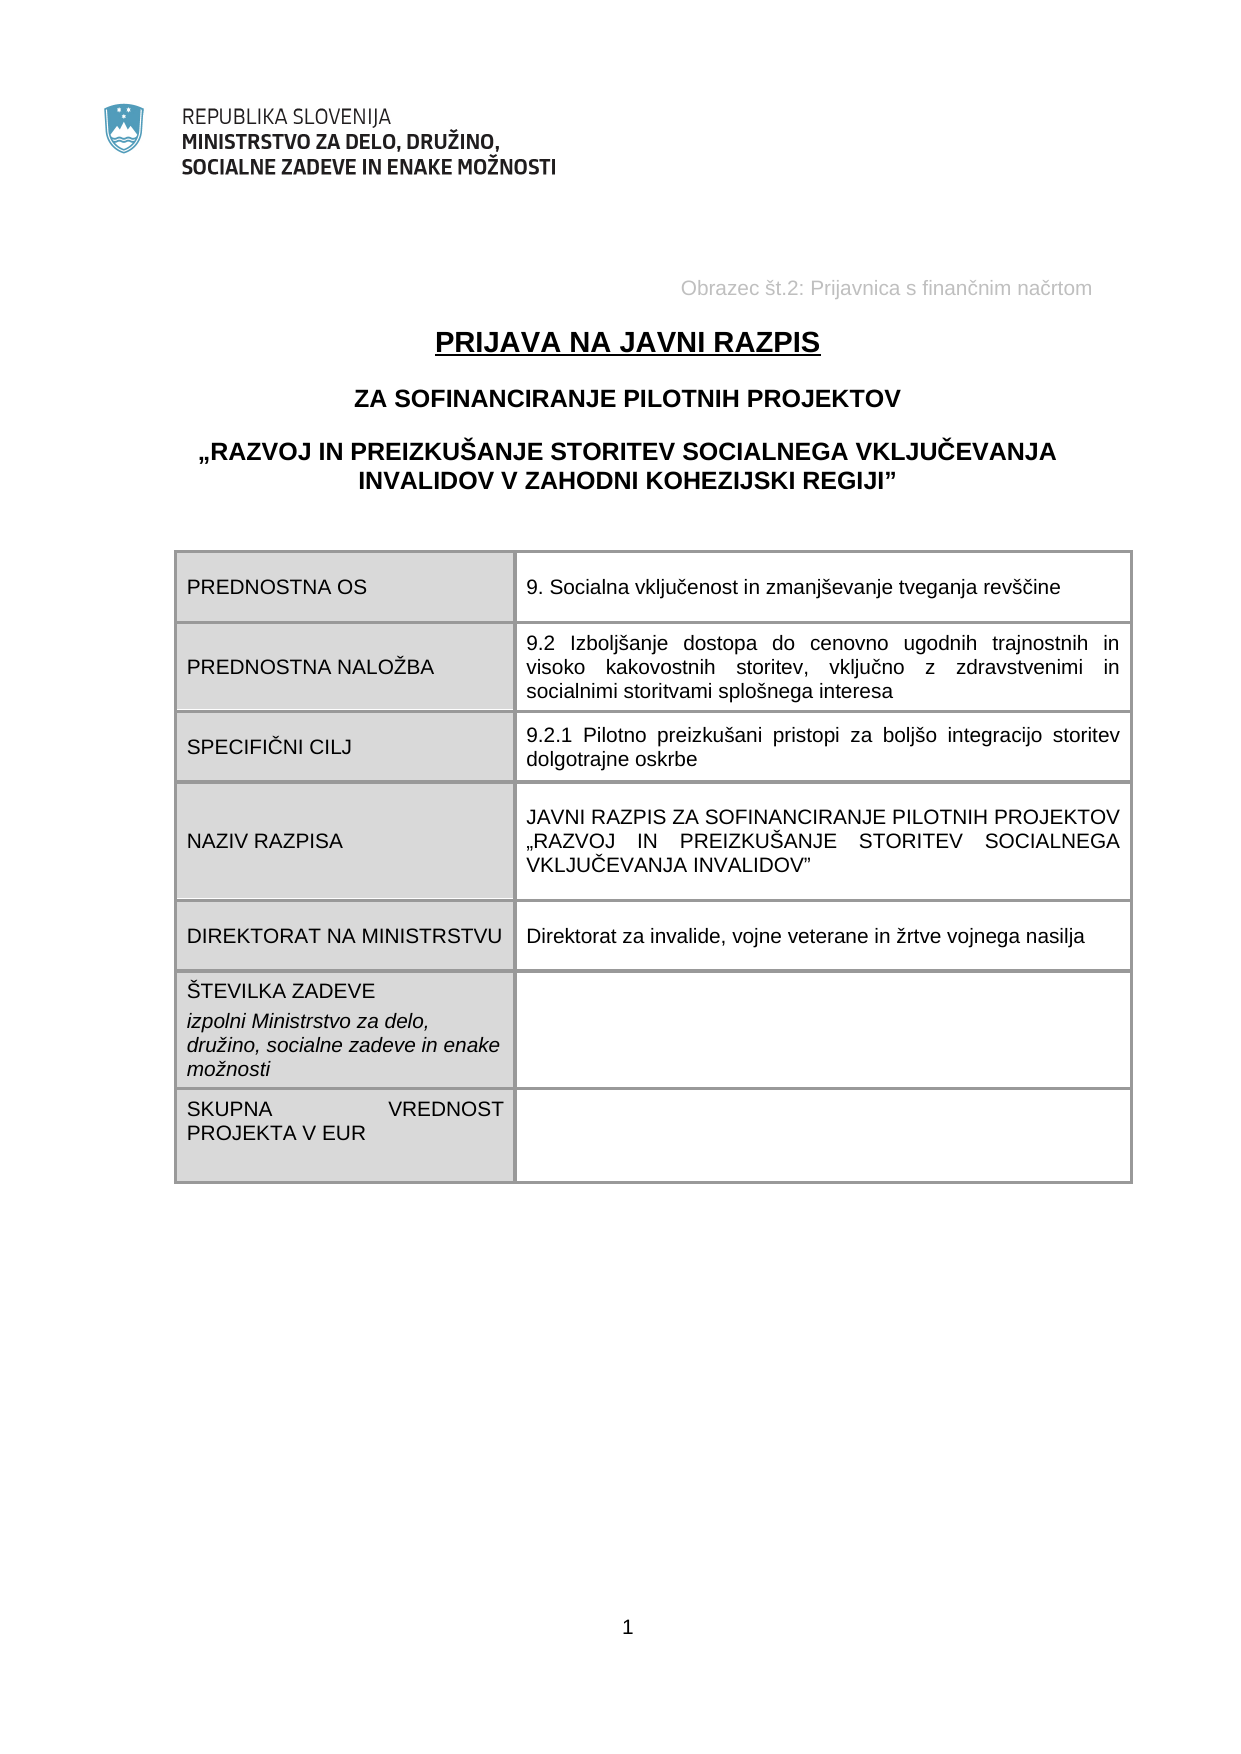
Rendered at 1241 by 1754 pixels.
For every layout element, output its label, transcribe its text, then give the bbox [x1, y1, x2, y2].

table_header 9. Socialna vključenost in zmanjševanje tveganja revščine [517, 553, 1130, 621]
table_cell PREDNOSTNA NALOŽBA [177, 624, 513, 709]
table_cell 9.2.1 Pilotno preizkušani pristopi za boljšo integracijo storitev dolgotrajne oskrbe [517, 713, 1130, 780]
table_cell SKUPNA VREDNOST PROJEKTA V EUR [177, 1090, 513, 1181]
text ZA SOFINANCIRANJE PILOTNIH PROJEKTOV [162, 383, 1093, 412]
table_cell JAVNI RAZPIS ZA SOFINANCIRANJE PILOTNIH PROJEKTOV „RAZVOJ IN PREIZKUŠANJE STORITEV SOCIALNEGA VKLJUČEVANJA INVALIDOV” [517, 784, 1130, 898]
text „RAZVOJ IN PREIZKUŠANJE STORITEV SOCIALNEGA VKLJUČEVANJA INVALIDOV V ZAHODNI KOHEZIJSKI REGIJI” [162, 437, 1093, 495]
text PRIJAVA NA JAVNI RAZPIS [162, 325, 1093, 358]
table_cell [517, 1090, 1130, 1181]
table_cell [517, 973, 1130, 1087]
table_cell NAZIV RAZPISA [177, 784, 513, 898]
table_cell SPECIFIČNI CILJ [177, 713, 513, 780]
table_cell 9.2 Izboljšanje dostopa do cenovno ugodnih trajnostnih in visoko kakovostnih storitev, vključno z zdravstvenimi in socialnimi storitvami splošnega interesa [517, 624, 1130, 709]
table_header PREDNOSTNA OS [177, 553, 513, 621]
text Obrazec št.2: Prijavnica s finančnim načrtom [162, 276, 1093, 300]
picture [7, 1, 557, 187]
table_cell Direktorat za invalide, vojne veterane in žrtve vojnega nasilja [517, 902, 1130, 969]
table_cell DIREKTORAT NA MINISTRSTVU [177, 902, 513, 969]
table_cell ŠTEVILKA ZADEVE izpolni Ministrstvo za delo, družino, socialne zadeve in enake možnosti [177, 973, 513, 1087]
